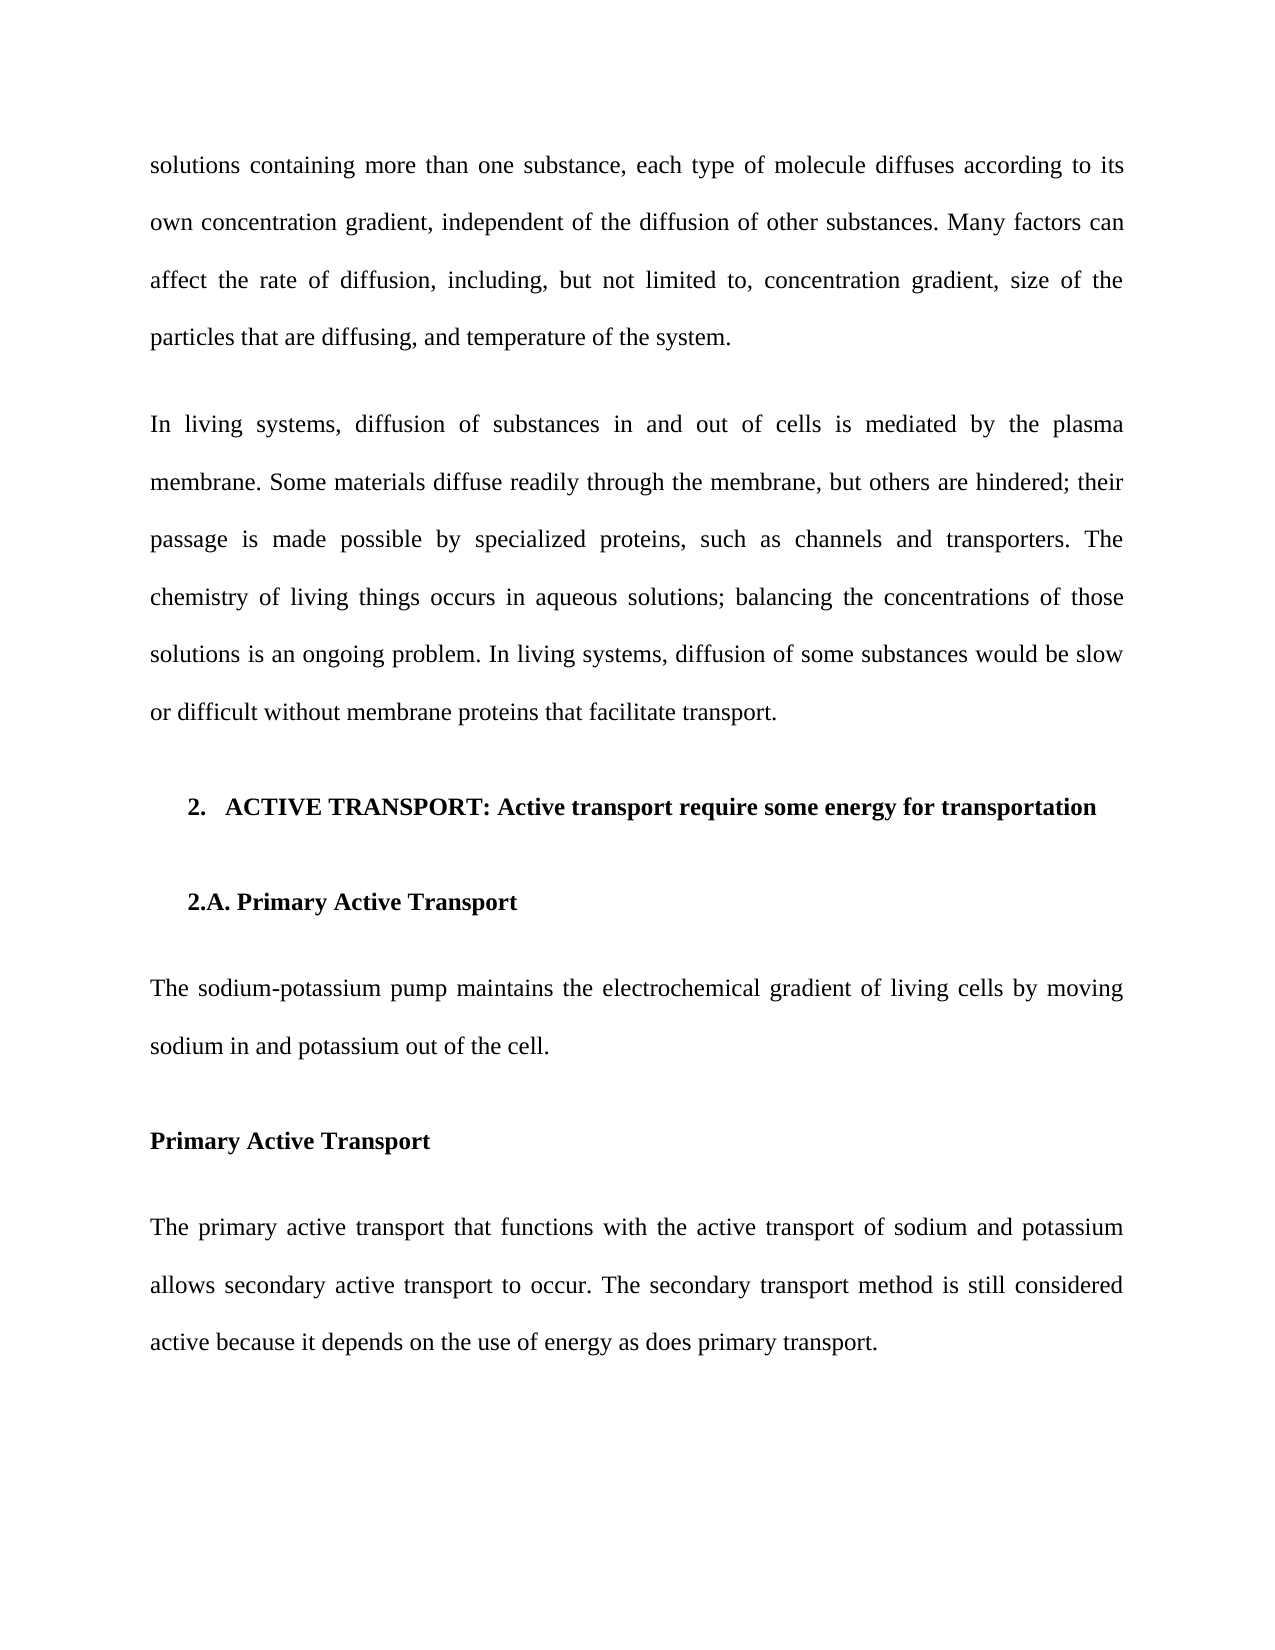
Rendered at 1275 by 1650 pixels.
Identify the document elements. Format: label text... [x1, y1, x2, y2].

subtitle Primary Active Transport [150, 1126, 1125, 1154]
subtitle ACTIVE TRANSPORT: Active transport require some energy for transportation [187, 792, 1125, 820]
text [150, 150, 1125, 351]
text The primary active transport that functions with the active transport of sodium and potassium allows secondary active transport to occur. The secondary transport method is still considered active because it depends on the use of energy as does primary transport. [150, 1212, 1125, 1356]
subtitle 2.A. Primary Active Transport [187, 887, 1125, 915]
text The sodium-potassium pump maintains the electrochemical gradient of living cells by moving sodium in and potassium out of the cell. [150, 973, 1125, 1059]
text In living systems, diffusion of substances in and out of cells is mediated by the plasma membrane. Some materials diffuse readily through the membrane, but others are hindered; their passage is made possible by specialized proteins, such as channels and transporters. The chemistry of living things occurs in aqueous solutions; balancing the concentrations of those solutions is an ongoing problem. In living systems, diffusion of some substances would be slow or difficult without membrane proteins that facilitate transport. [150, 409, 1125, 725]
